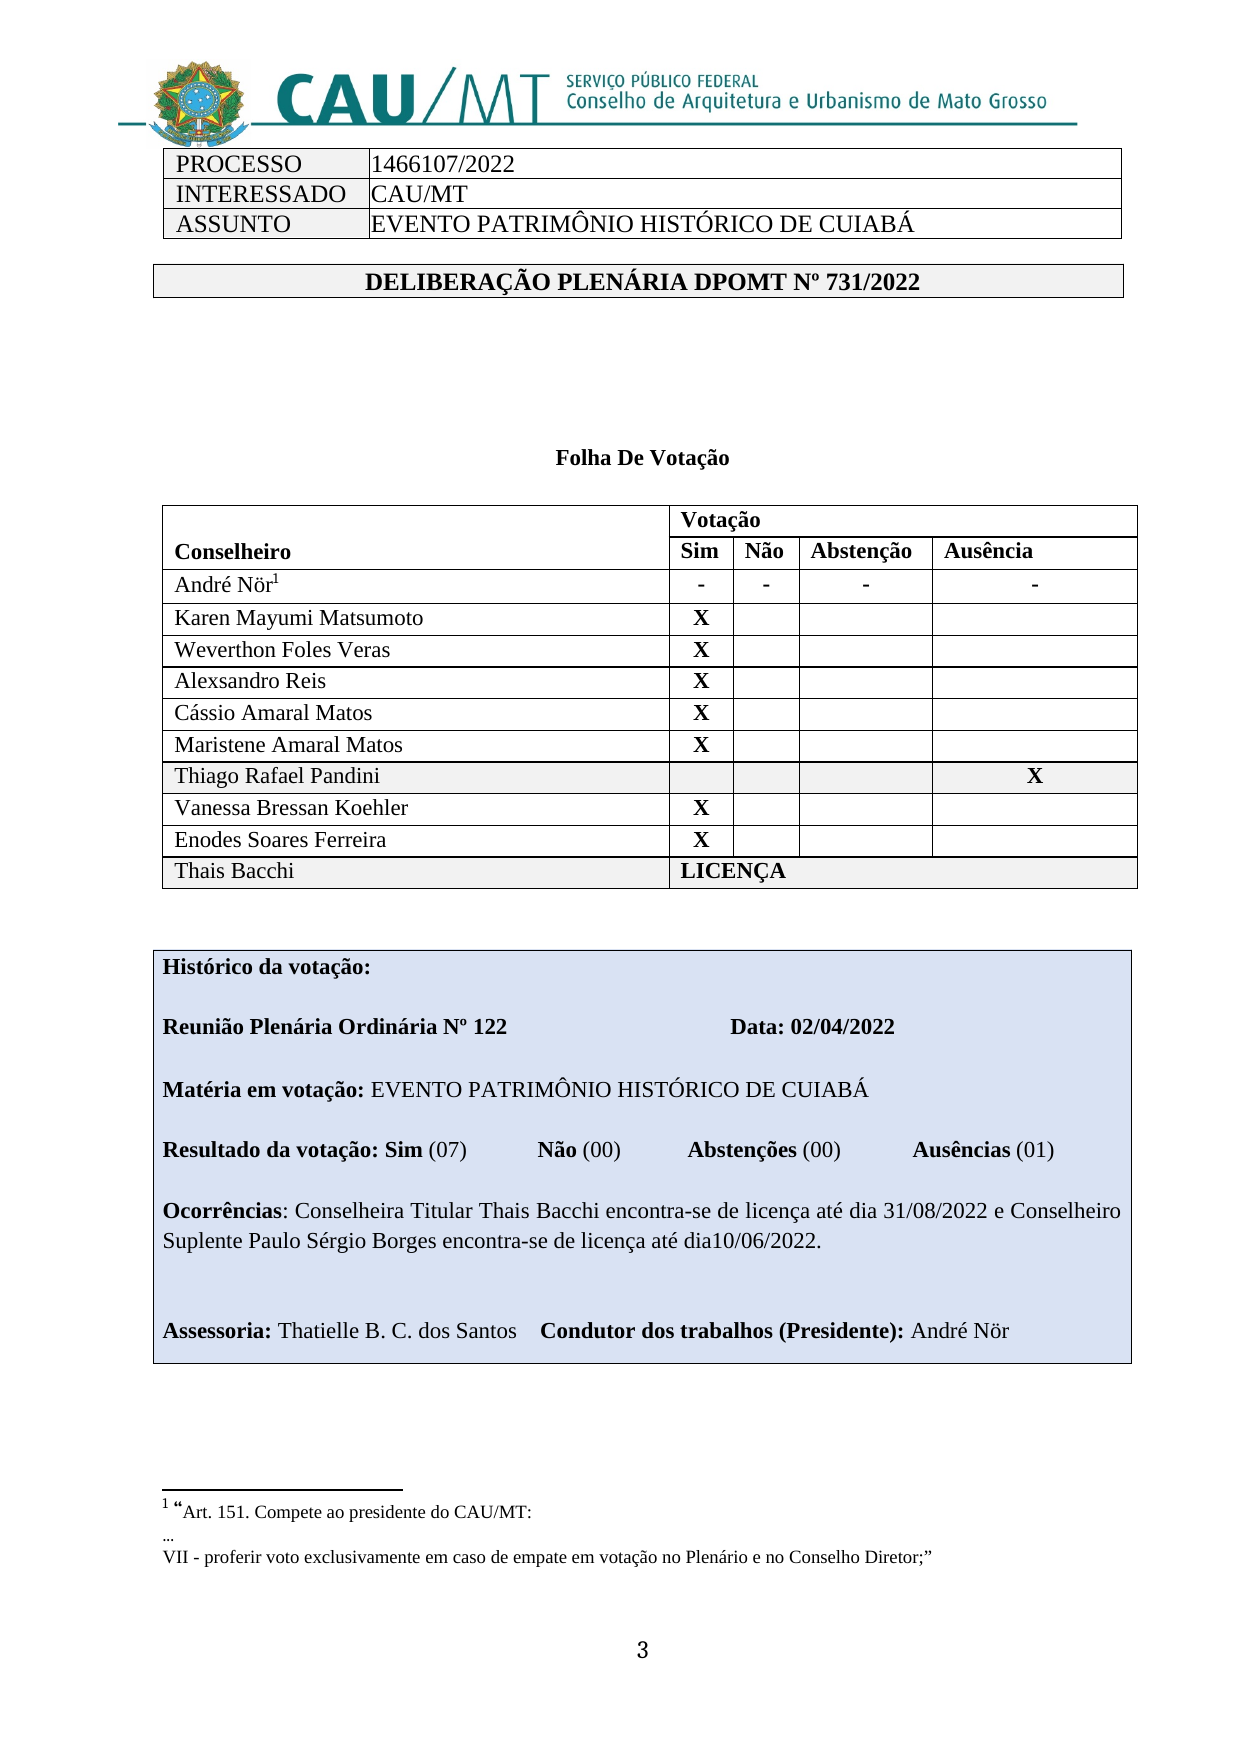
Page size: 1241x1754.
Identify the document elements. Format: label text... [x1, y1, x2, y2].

table_cell [933, 731, 1137, 761]
table_cell [800, 794, 932, 825]
table_cell Enodes Soares Ferreira [163, 826, 669, 856]
table_cell Weverthon Foles Veras [163, 636, 669, 666]
table_cell Cássio Amaral Matos [163, 699, 669, 730]
table_cell [933, 668, 1137, 698]
table_cell X [670, 668, 733, 698]
table_cell [800, 636, 932, 666]
table_cell Abstenção [800, 538, 932, 569]
table_cell X [670, 604, 733, 635]
table_cell [734, 636, 799, 666]
table_cell [734, 699, 799, 730]
table_cell [670, 763, 733, 793]
table_cell [734, 604, 799, 635]
table_cell X [670, 731, 733, 761]
text Matéria em votação: EVENTO PATRIMÔNIO HISTÓRICO DE CUIABÁ [154, 1073, 1131, 1102]
table_header Conselheiro [163, 506, 669, 569]
table_cell Ausência [933, 538, 1137, 569]
table_cell Karen Mayumi Matsumoto [163, 604, 669, 635]
table_cell [800, 668, 932, 698]
table_cell X [933, 763, 1137, 793]
table_cell André Nör [163, 570, 669, 603]
table_cell X [670, 699, 733, 730]
table_cell X [670, 794, 733, 825]
table_cell Não [734, 538, 799, 569]
text Ocorrências: Conselheira Titular Thais Bacchi encontra-se de licença até dia 31/08/2022 e Conselheiro Suplente Paulo Sérgio Borges encontra-se de licença até dia10/06/2022. [154, 1194, 1131, 1253]
table_cell [734, 794, 799, 825]
table_cell [800, 763, 932, 793]
table_cell [800, 604, 932, 635]
table_cell [734, 763, 799, 793]
text Reunião Plenária Ordinária Nº 122 Data: 02/04/2022 [154, 1010, 1131, 1039]
table_cell - [800, 570, 932, 603]
table_cell [933, 636, 1137, 666]
text Resultado da votação: Sim (07) Não (00) Abstenções (00) Ausências (01) [154, 1133, 1131, 1163]
table_cell [933, 699, 1137, 730]
table_cell X [670, 826, 733, 856]
table_cell Thais Bacchi [163, 858, 669, 888]
table_cell [933, 794, 1137, 825]
table_cell [800, 731, 932, 761]
text Folha De Votação [162, 444, 1123, 471]
table_cell Alexsandro Reis [163, 668, 669, 698]
table_cell - [734, 570, 799, 603]
table_cell - [933, 570, 1137, 603]
table_cell LICENÇA [670, 858, 1137, 888]
table_header Votação [670, 506, 1137, 536]
table_cell [734, 668, 799, 698]
table_cell [933, 826, 1137, 856]
table_cell [734, 826, 799, 856]
table_cell Maristene Amaral Matos [163, 731, 669, 761]
table_cell [800, 699, 932, 730]
table_cell [933, 604, 1137, 635]
table_cell [734, 731, 799, 761]
table_cell - [670, 570, 733, 603]
table_cell Vanessa Bressan Koehler [163, 794, 669, 825]
table_cell Sim [670, 538, 733, 569]
table_cell X [670, 636, 733, 666]
text Assessoria: Thatielle B. C. dos Santos Condutor dos trabalhos (Presidente): André Nör [154, 1314, 1131, 1363]
text Histórico da votação: [154, 951, 1131, 979]
table_cell Thiago Rafael Pandini [163, 763, 669, 793]
table_cell [800, 826, 932, 856]
picture [118, 59, 1078, 149]
